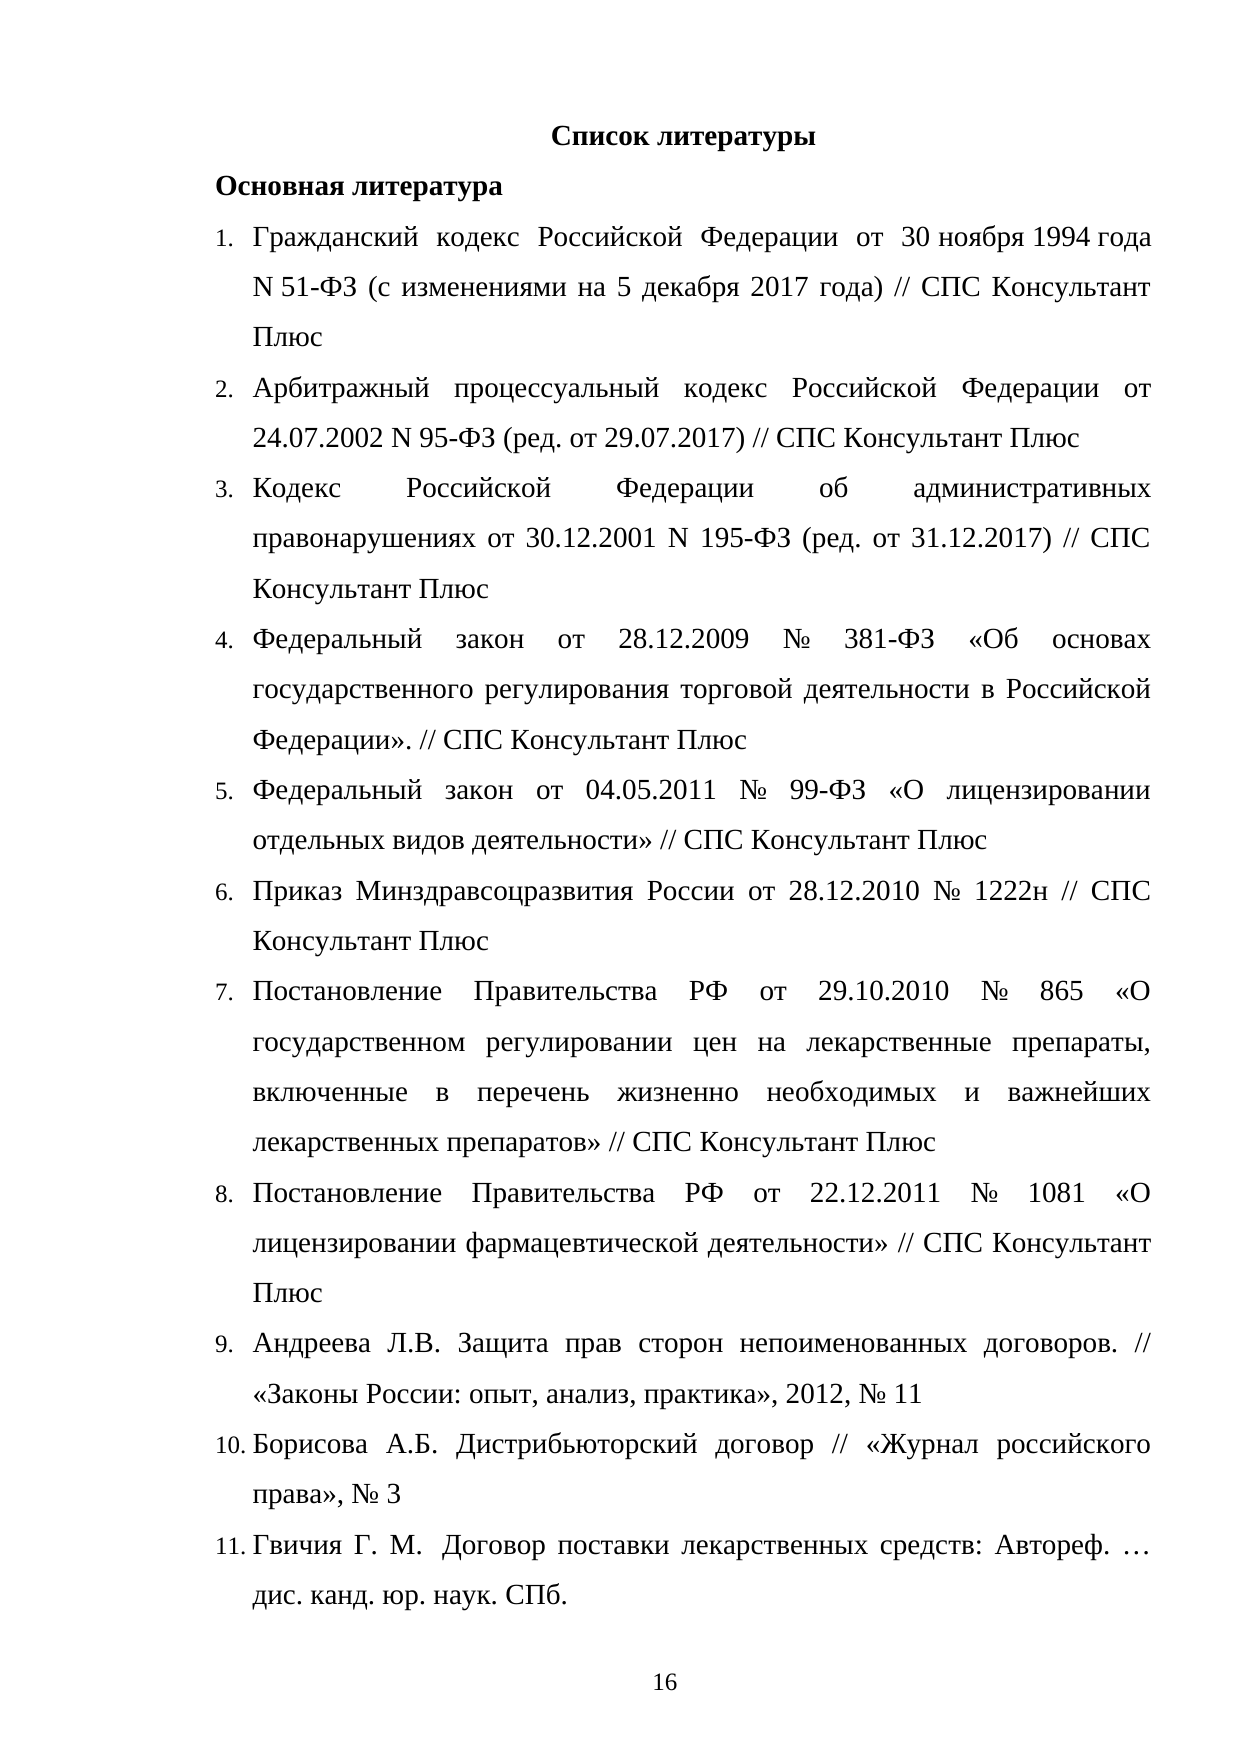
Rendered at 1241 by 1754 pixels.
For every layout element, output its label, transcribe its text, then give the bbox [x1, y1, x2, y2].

list Федеральный закон от 28.12.2009 № 381-ФЗ «Об основах государственного регулирования торговой деятельности в Российской Федерации». // СПС Консультант Плюс [215, 621, 1152, 755]
list Арбитражный процессуальный кодекс Российской Федерации от 24.07.2002 N 95-ФЗ (ред. от 29.07.2017) // СПС Консультант Плюс [215, 370, 1152, 453]
list Постановление Правительства РФ от 22.12.2011 № 1081 «О лицензировании фармацевтической деятельности» // СПС Консультант Плюс [215, 1175, 1152, 1309]
list Гражданский кодекс Российской Федерации от 30 ноября 1994 года N 51-ФЗ (с изменениями на 5 декабря 2017 года) // СПС Консультант Плюс [215, 219, 1152, 353]
list Федеральный закон от 04.05.2011 № 99-ФЗ «О лицензировании отдельных видов деятельности» // СПС Консультант Плюс [215, 772, 1152, 856]
list Борисова А.Б. Дистрибьюторский договор // «Журнал российского права», № 3 [215, 1426, 1152, 1510]
list Постановление Правительства РФ от 29.10.2010 № 865 «О государственном регулировании цен на лекарственные препараты, включенные в перечень жизненно необходимых и важнейших лекарственных препаратов» // СПС Консультант Плюс [215, 973, 1152, 1158]
list Приказ Минздравсоцразвития России от 28.12.2010 № 1222н // СПС Консультант Плюс [215, 873, 1152, 957]
list Гвичия Г. М. Договор поставки лекарственных средств: Автореф. … дис. канд. юр. наук. СПб. [215, 1527, 1152, 1611]
list Кодекс Российской Федерации об административных правонарушениях от 30.12.2001 N 195-ФЗ (ред. от 31.12.2017) // СПС Консультант Плюс [215, 470, 1152, 604]
text Основная литература [177, 168, 1152, 202]
list Андреева Л.В. Защита прав сторон непоименованных договоров. // «Законы России: опыт, анализ, практика», 2012, № 11 [215, 1326, 1152, 1409]
text Список литературы [177, 118, 1152, 152]
